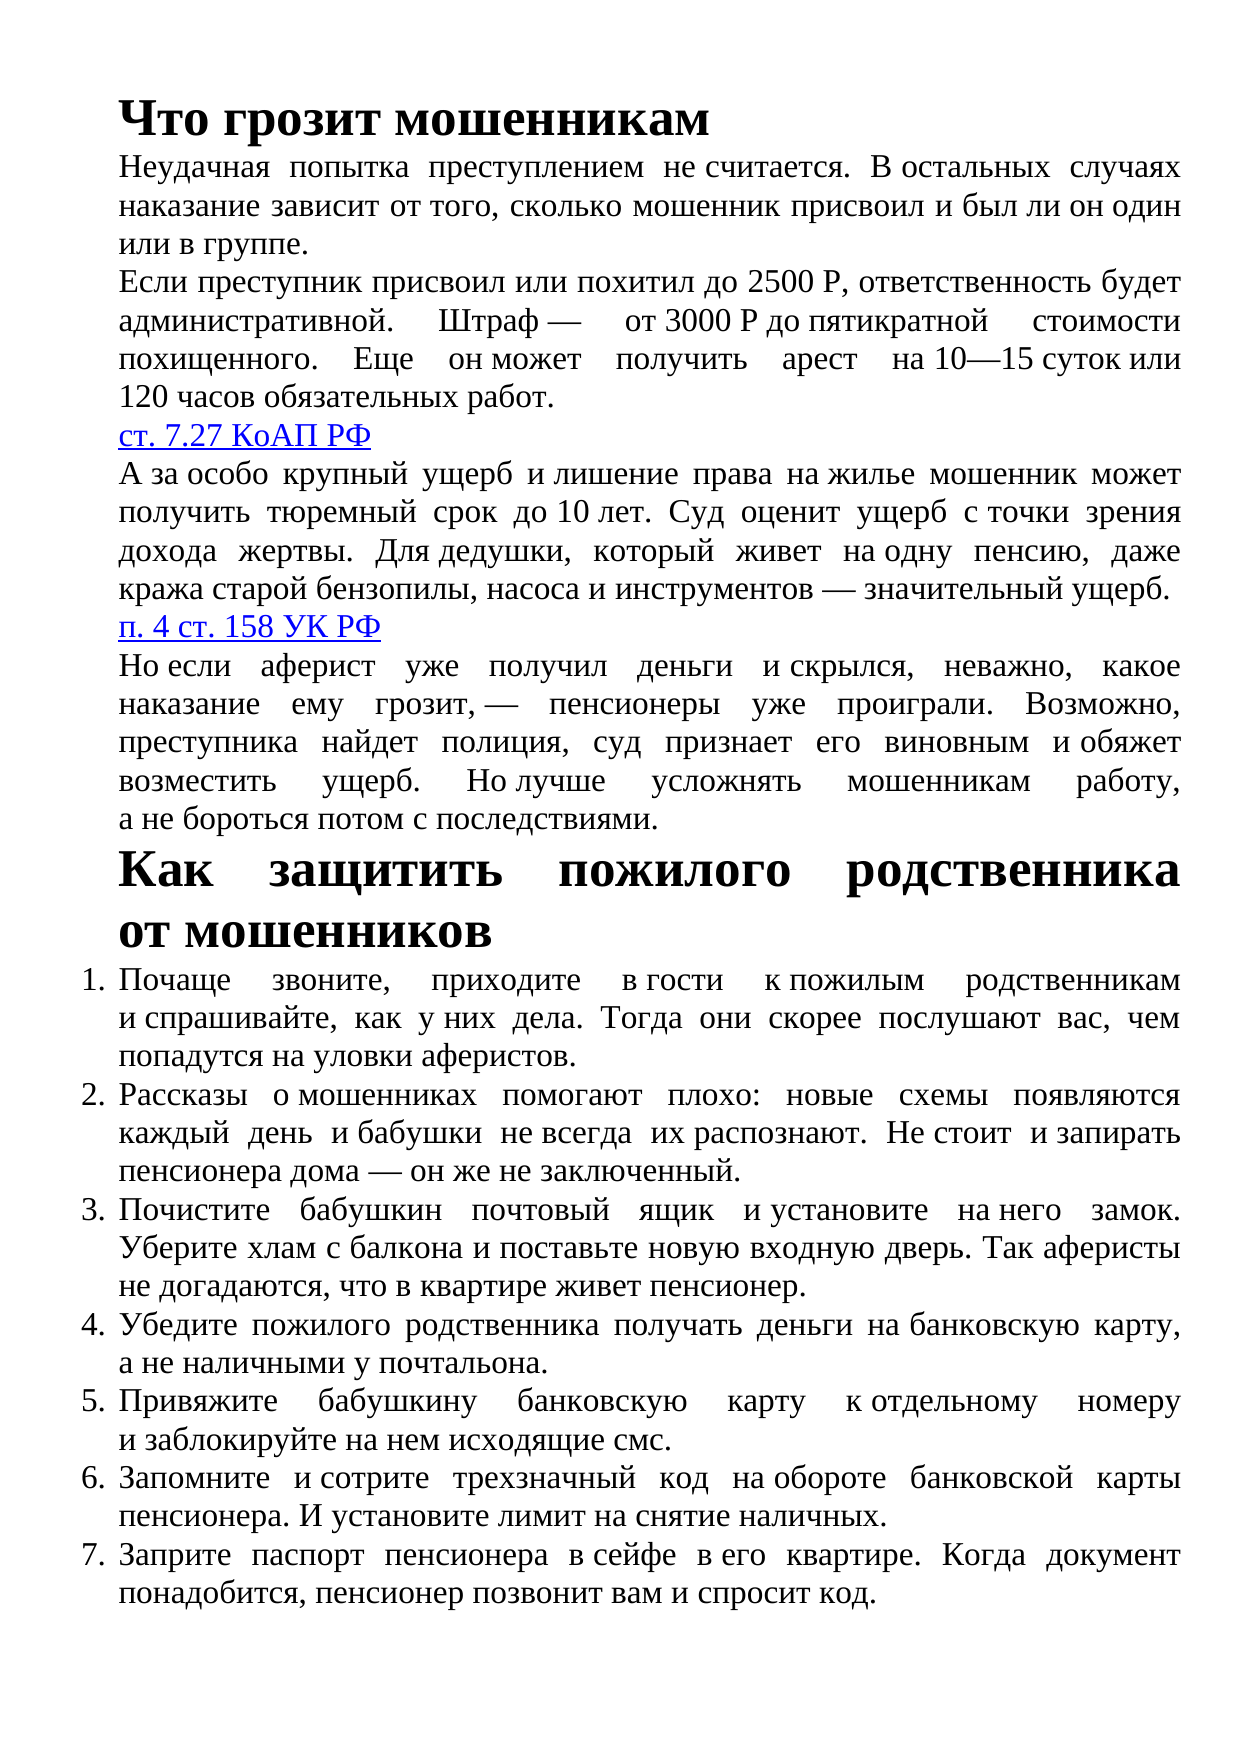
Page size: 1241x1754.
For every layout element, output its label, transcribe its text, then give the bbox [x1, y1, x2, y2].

text Если преступник присвоил или похитил до 2500 Р, ответственность будет административной. Штраф — от 3000 Р до пятикратной стоимости похищенного. Еще он может получить арест на 10—15 суток или 120 часов обязательных работ. [118, 262, 1181, 415]
text ст. 7.27 КоАП РФ [118, 415, 1181, 453]
list Убедите пожилого родственника получать деньги на банковскую карту, а не наличными у почтальона. [81, 1304, 1181, 1381]
text п. 4 ст. 158 УК РФ [118, 607, 1181, 645]
text Но если аферист уже получил деньги и скрылся, неважно, какое наказание ему грозит, — пенсионеры уже проиграли. Возможно, преступника найдет полиция, суд признает его виновным и обяжет возместить ущерб. Но лучше усложнять мошенникам работу, а не бороться потом с последствиями. [118, 645, 1181, 837]
text Что грозит мошенникам [118, 86, 1181, 147]
text Неудачная попытка преступлением не считается. В остальных случаях наказание зависит от того, сколько мошенник присвоил и был ли он один или в группе. [118, 147, 1181, 262]
text А за особо крупный ущерб и лишение права на жилье мошенник может получить тюремный срок до 10 лет. Суд оценит ущерб с точки зрения дохода жертвы. Для дедушки, который живет на одну пенсию, даже кража старой бензопилы, насоса и инструментов — значительный ущерб. [118, 453, 1181, 607]
list Рассказы о мошенниках помогают плохо: новые схемы появляются каждый день и бабушки не всегда их распознают. Не стоит и запирать пенсионера дома — он же не заключенный. [81, 1074, 1181, 1189]
text Как защитить пожилого родственника от мошенников [118, 837, 1181, 959]
list Почаще звоните, приходите в гости к пожилым родственникам и спрашивайте, как у них дела. Тогда они скорее послушают вас, чем попадутся на уловки аферистов. [81, 959, 1181, 1074]
list Почистите бабушкин почтовый ящик и установите на него замок. Уберите хлам с балкона и поставьте новую входную дверь. Так аферисты не догадаются, что в квартире живет пенсионер. [81, 1189, 1181, 1304]
list Заприте паспорт пенсионера в сейфе в его квартире. Когда документ понадобится, пенсионер позвонит вам и спросит код. [81, 1534, 1181, 1611]
list Запомните и сотрите трехзначный код на обороте банковской карты пенсионера. И установите лимит на снятие наличных. [81, 1457, 1181, 1534]
list Привяжите бабушкину банковскую карту к отдельному номеру и заблокируйте на нем исходящие смс. [81, 1381, 1181, 1457]
